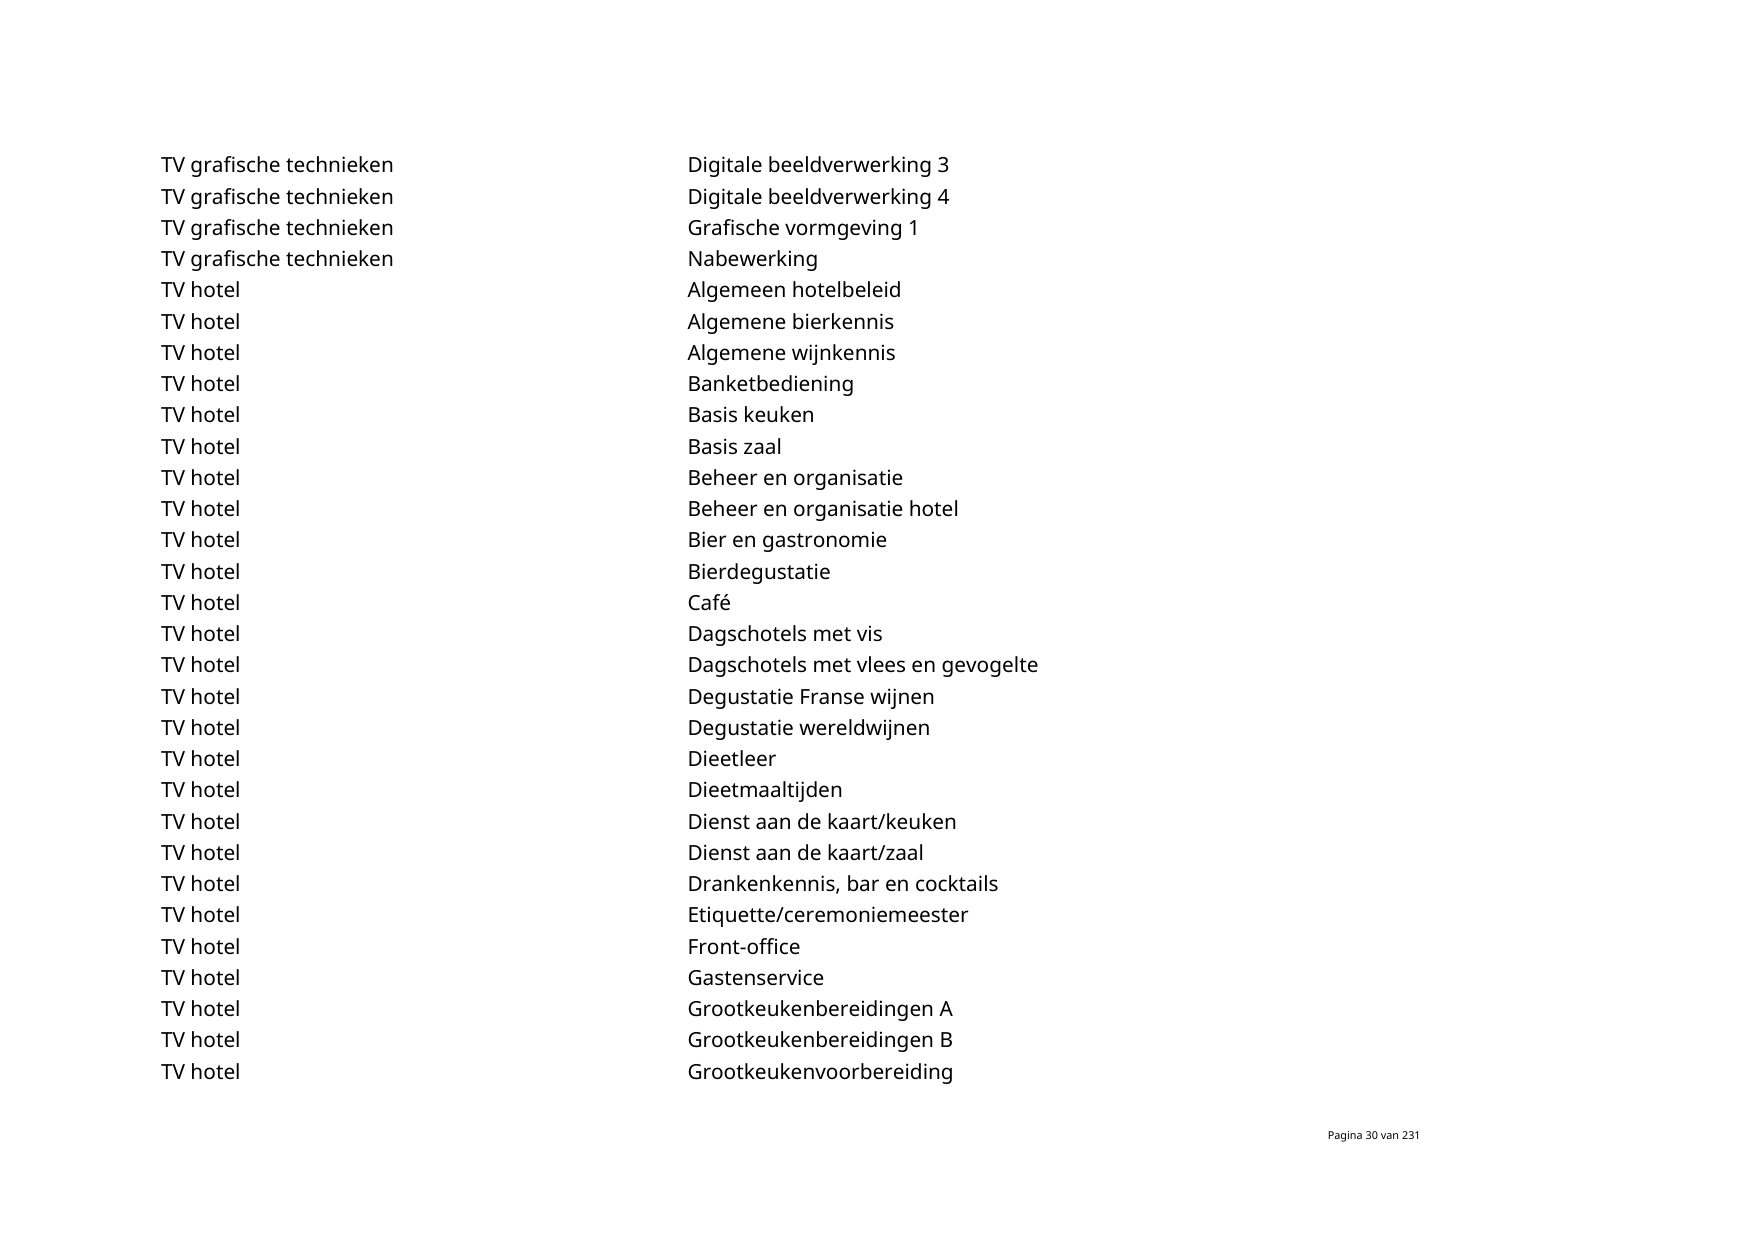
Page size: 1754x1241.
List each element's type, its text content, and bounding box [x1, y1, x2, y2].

table_cell Dagschotels met vis [680, 616, 1641, 648]
table_cell TV hotel [154, 835, 680, 866]
table_cell Digitale beeldverwerking 4 [680, 179, 1641, 210]
table_cell Dieetmaaltijden [680, 773, 1641, 804]
table_cell TV hotel [154, 804, 680, 835]
table_cell Degustatie wereldwijnen [680, 710, 1641, 741]
table_cell TV hotel [154, 741, 680, 773]
table_cell Basis zaal [680, 429, 1641, 460]
table_cell TV hotel [154, 460, 680, 491]
table_cell TV hotel [154, 273, 680, 304]
table_cell Grootkeukenbereidingen A [680, 991, 1641, 1023]
table_cell TV hotel [154, 773, 680, 804]
table_cell Drankenkennis, bar en cocktails [680, 866, 1641, 898]
table_cell TV grafische technieken [154, 179, 680, 210]
table_cell Grafische vormgeving 1 [680, 210, 1641, 241]
table_cell Dieetleer [680, 741, 1641, 773]
table_cell TV hotel [154, 523, 680, 554]
table_cell Algemeen hotelbeleid [680, 273, 1641, 304]
table_cell Grootkeukenvoorbereiding [680, 1054, 1641, 1085]
table_cell TV hotel [154, 585, 680, 616]
table_cell Grootkeukenbereidingen B [680, 1023, 1641, 1054]
table_cell Front-office [680, 929, 1641, 960]
table_cell TV hotel [154, 960, 680, 991]
table_cell Bier en gastronomie [680, 523, 1641, 554]
table_cell TV grafische technieken [154, 210, 680, 241]
table_cell Beheer en organisatie [680, 460, 1641, 491]
table_cell TV grafische technieken [154, 241, 680, 273]
table_cell TV hotel [154, 866, 680, 898]
table_cell TV hotel [154, 398, 680, 429]
table_cell Etiquette/ceremoniemeester [680, 898, 1641, 929]
table_cell Nabewerking [680, 241, 1641, 273]
table_cell TV hotel [154, 554, 680, 585]
table_cell Bierdegustatie [680, 554, 1641, 585]
table_cell Digitale beeldverwerking 3 [680, 148, 1641, 179]
table_cell TV hotel [154, 898, 680, 929]
table_cell Degustatie Franse wijnen [680, 679, 1641, 710]
table_cell Dienst aan de kaart/zaal [680, 835, 1641, 866]
table_cell Beheer en organisatie hotel [680, 491, 1641, 523]
table_cell TV hotel [154, 648, 680, 679]
table_cell TV hotel [154, 679, 680, 710]
table_cell TV hotel [154, 929, 680, 960]
table_cell TV hotel [154, 335, 680, 366]
table_cell Café [680, 585, 1641, 616]
table_cell TV hotel [154, 1023, 680, 1054]
table_cell TV hotel [154, 429, 680, 460]
table_cell TV hotel [154, 304, 680, 335]
table_cell TV hotel [154, 710, 680, 741]
table_cell Dienst aan de kaart/keuken [680, 804, 1641, 835]
table_cell TV hotel [154, 491, 680, 523]
table_cell Algemene bierkennis [680, 304, 1641, 335]
table_cell TV hotel [154, 366, 680, 398]
table_cell Banketbediening [680, 366, 1641, 398]
table_cell Dagschotels met vlees en gevogelte [680, 648, 1641, 679]
table_cell Gastenservice [680, 960, 1641, 991]
table_cell Algemene wijnkennis [680, 335, 1641, 366]
table_cell TV hotel [154, 616, 680, 648]
table_cell TV hotel [154, 991, 680, 1023]
table_cell TV hotel [154, 1054, 680, 1085]
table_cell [154, 148, 680, 179]
table_cell Basis keuken [680, 398, 1641, 429]
